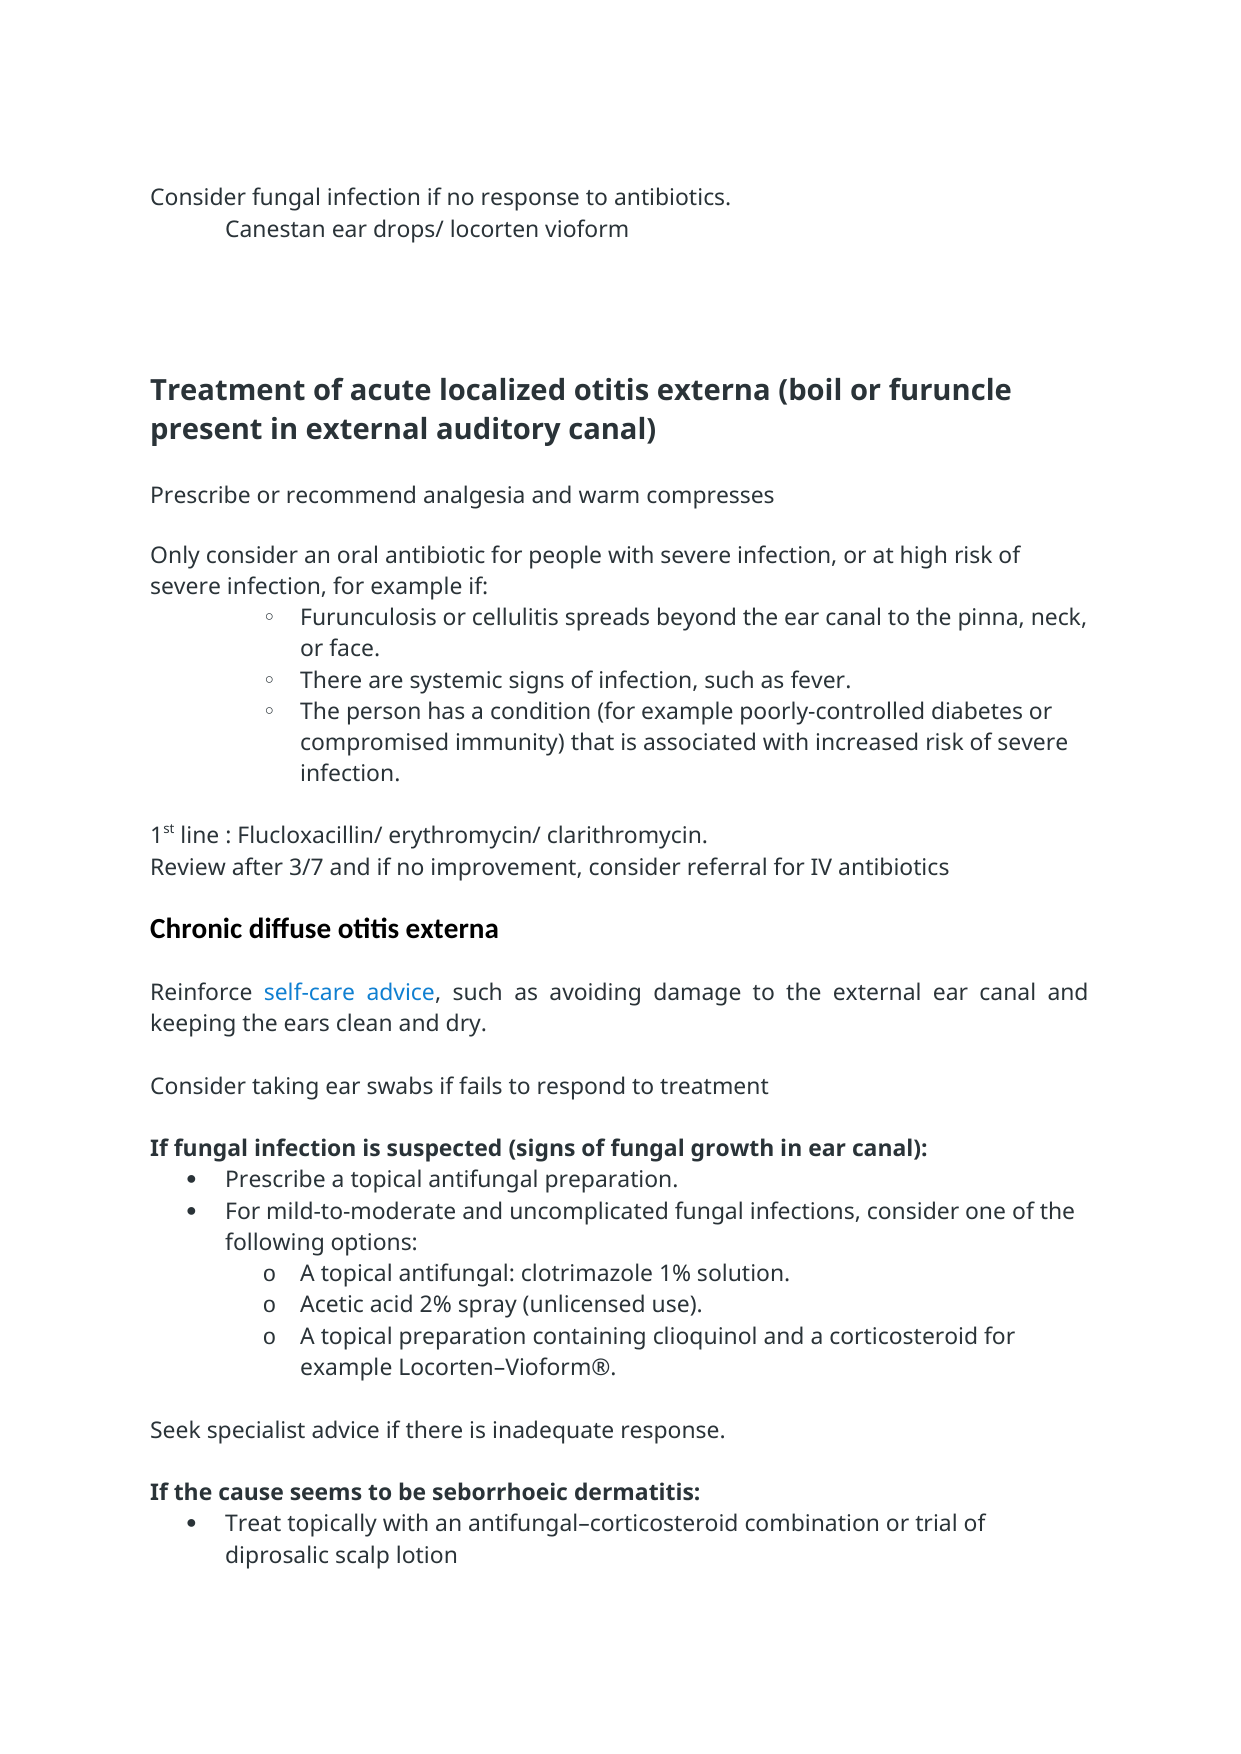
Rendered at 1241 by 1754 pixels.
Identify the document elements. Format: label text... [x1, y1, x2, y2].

text Prescribe or recommend analgesia and warm compresses [150, 479, 1090, 511]
list Prescribe a topical antifungal preparation. [187, 1163, 1090, 1194]
text Seek specialist advice if there is inadequate response. [150, 1414, 1090, 1445]
text Review after 3/7 and if no improvement, consider referral for IV antibiotics [150, 850, 1090, 882]
list Treat topically with an antifungal–corticosteroid combination or trial of diprosalic scalp lotion [187, 1507, 1090, 1570]
list There are systemic signs of infection, such as fever. [262, 664, 1090, 695]
text Consider taking ear swabs if fails to respond to treatment [150, 1069, 1090, 1101]
text Canestan ear drops/ locorten vioform [150, 212, 1090, 244]
text If the cause seems to be seborrhoeic dermatitis: [150, 1476, 1090, 1507]
text Chronic diffuse otitis externa [150, 910, 1090, 945]
text Consider fungal infection if no response to antibiotics. [150, 181, 1090, 212]
list A topical preparation containing clioquinol and a corticosteroid for example Locorten–Vioform®. [262, 1320, 1090, 1382]
list For mild-to-moderate and uncomplicated fungal infections, consider one of the following options: [187, 1194, 1090, 1257]
list A topical antifungal: clotrimazole 1% solution. [262, 1257, 1090, 1288]
text Only consider an oral antibiotic for people with severe infection, or at high risk of severe infection, for example if: [150, 539, 1090, 601]
list Furunculosis or cellulitis spreads beyond the ear canal to the pinna, neck, or face. [262, 601, 1090, 664]
list Acetic acid 2% spray (unlicensed use). [262, 1288, 1090, 1320]
text 1st line : Flucloxacillin/ erythromycin/ clarithromycin. [150, 819, 1090, 850]
text Reinforce self-care advice, such as avoiding damage to the external ear canal and keeping the ears clean and dry. [150, 976, 1090, 1038]
text Treatment of acute localized otitis externa (boil or furuncle present in external auditory canal) [150, 369, 1090, 448]
list The person has a condition (for example poorly-controlled diabetes or compromised immunity) that is associated with increased risk of severe infection. [262, 695, 1090, 789]
text If fungal infection is suspected (signs of fungal growth in ear canal): [150, 1132, 1090, 1163]
